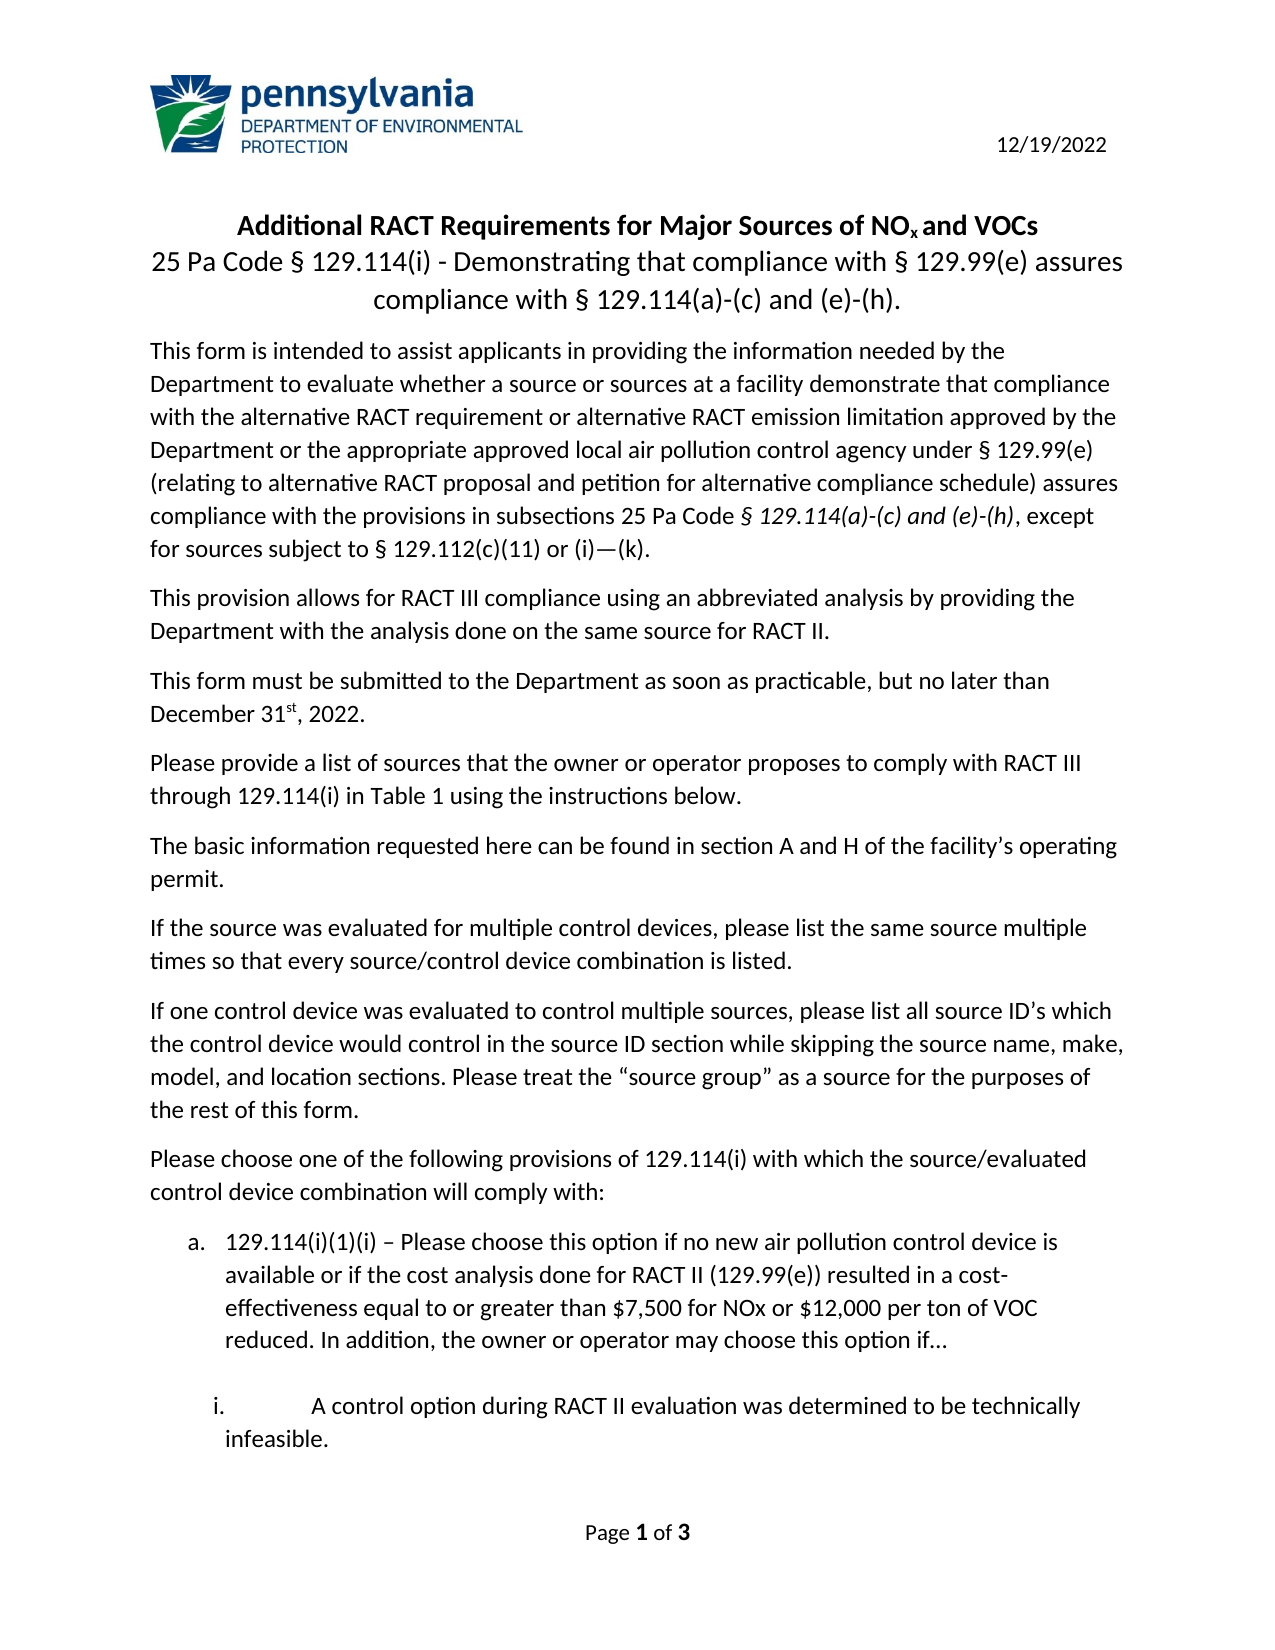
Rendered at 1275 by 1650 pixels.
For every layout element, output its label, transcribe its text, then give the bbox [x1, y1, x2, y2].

picture [150, 75, 523, 153]
text Please choose one of the following provisions of 129.114(i) with which the source/evaluated control device combination will comply with: [150, 1143, 1125, 1207]
list A control option during RACT II evaluation was determined to be technically infeasible. [225, 1390, 1125, 1454]
text 25 Pa Code § 129.114(i) - Demonstrating that compliance with § 129.99(e) assures compliance with § 129.114(a)-(c) and (e)-(h). [150, 243, 1125, 316]
text Please provide a list of sources that the owner or operator proposes to comply with RACT III through 129.114(i) in Table 1 using the instructions below. [150, 747, 1125, 811]
text The basic information requested here can be found in section A and H of the facility’s operating permit. [150, 830, 1125, 893]
text If the source was evaluated for multiple control devices, please list the same source multiple times so that every source/control device combination is listed. [150, 912, 1125, 976]
text Additional RACT Requirements for Major Sources of NOx and VOCs [150, 207, 1125, 243]
text This form must be submitted to the Department as soon as practicable, but no later than December 31st, 2022. [150, 665, 1125, 728]
text If one control device was evaluated to control multiple sources, please list all source ID’s which the control device would control in the source ID section while skipping the source name, make, model, and location sections. Please treat the “source group” as a source for the purposes of the rest of this form. [150, 995, 1125, 1124]
text This form is intended to assist applicants in providing the information needed by the Department to evaluate whether a source or sources at a facility demonstrate that compliance with the alternative RACT requirement or alternative RACT emission limitation approved by the Department or the appropriate approved local air pollution control agency under § 129.99(e) (relating to alternative RACT proposal and petition for alternative compliance schedule) assures compliance with the provisions in subsections 25 Pa Code § 129.114(a)-(c) and (e)-(h), except for sources subject to § 129.112(c)(11) or (i)—(k). [150, 335, 1125, 563]
list 129.114(i)(1)(i) – Please choose this option if no new air pollution control device is available or if the cost analysis done for RACT II (129.99(e)) resulted in a cost-effectiveness equal to or greater than $7,500 for NOx or $12,000 per ton of VOC reduced. In addition, the owner or operator may choose this option if… [187, 1226, 1125, 1355]
text This provision allows for RACT III compliance using an abbreviated analysis by providing the Department with the analysis done on the same source for RACT II. [150, 582, 1125, 646]
